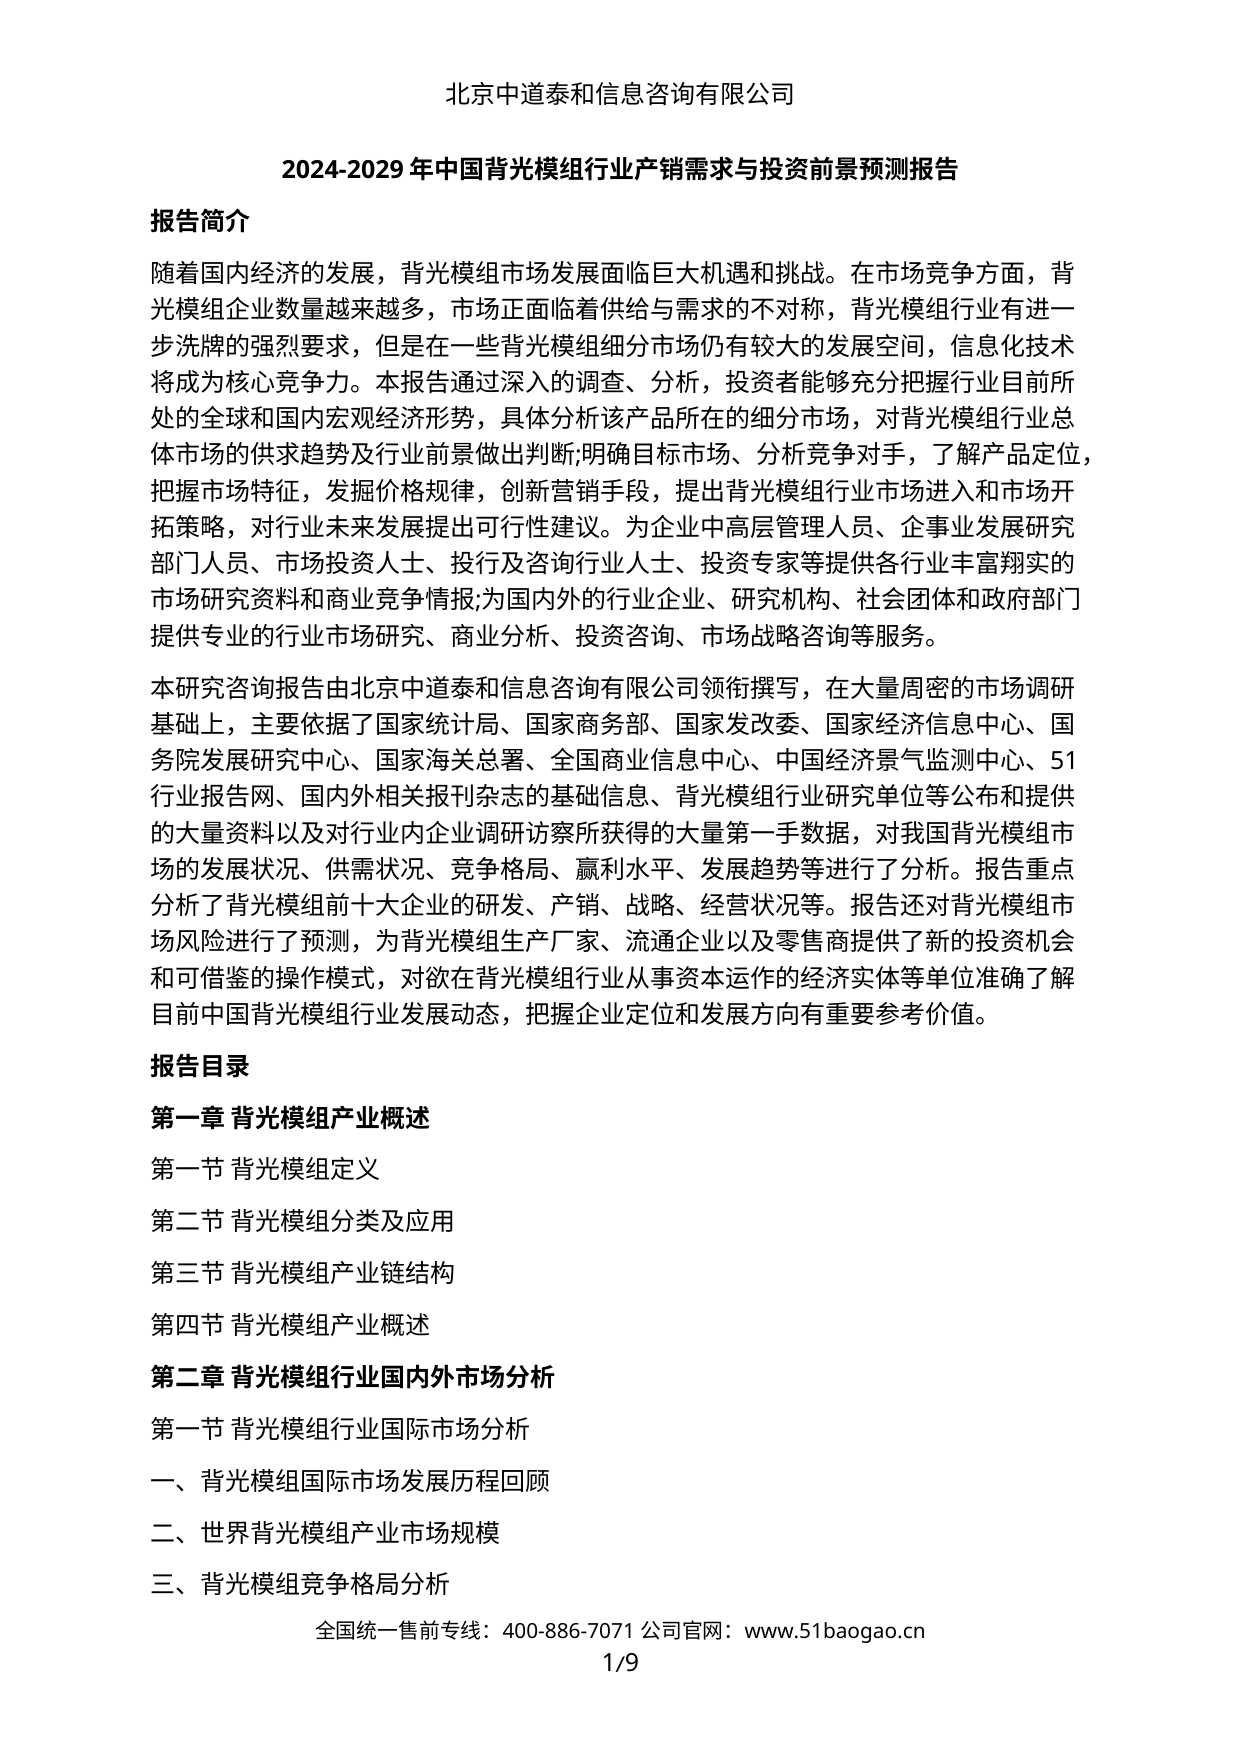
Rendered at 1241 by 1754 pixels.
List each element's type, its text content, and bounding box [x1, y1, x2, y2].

text 二、世界背光模组产业市场规模 [150, 1513, 1090, 1549]
text 2024-2029年中国背光模组行业产销需求与投资前景预测报告 [150, 150, 1090, 186]
text 一、背光模组国际市场发展历程回顾 [150, 1461, 1090, 1497]
text 第一节 背光模组定义 [150, 1150, 1090, 1186]
text 随着国内经济的发展，背光模组市场发展面临巨大机遇和挑战。在市场竞争方面，背光模组企业数量越来越多，市场正面临着供给与需求的不对称，背光模组行业有进一步洗牌的强烈要求，但是在一些背光模组细分市场仍有较大的发展空间，信息化技术将成为核心竞争力。本报告通过深入的调查、分析，投资者能够充分把握行业目前所处的全球和国内宏观经济形势，具体分析该产品所在的细分市场，对背光模组行业总体市场的供求趋势及行业前景做出判断;明确目标市场、分析竞争对手，了解产品定位，把握市场特征，发掘价格规律，创新营销手段，提出背光模组行业市场进入和市场开拓策略，对行业未来发展提出可行性建议。为企业中高层管理人员、企事业发展研究部门人员、市场投资人士、投行及咨询行业人士、投资专家等提供各行业丰富翔实的市场研究资料和商业竞争情报;为国内外的行业企业、研究机构、社会团体和政府部门提供专业的行业市场研究、商业分析、投资咨询、市场战略咨询等服务。 [150, 254, 1090, 652]
text 第二节 背光模组分类及应用 [150, 1202, 1090, 1238]
text 第四节 背光模组产业概述 [150, 1306, 1090, 1342]
text 报告目录 [150, 1046, 1090, 1082]
text 本研究咨询报告由北京中道泰和信息咨询有限公司领衔撰写，在大量周密的市场调研基础上，主要依据了国家统计局、国家商务部、国家发改委、国家经济信息中心、国务院发展研究中心、国家海关总署、全国商业信息中心、中国经济景气监测中心、51行业报告网、国内外相关报刊杂志的基础信息、背光模组行业研究单位等公布和提供的大量资料以及对行业内企业调研访察所获得的大量第一手数据，对我国背光模组市场的发展状况、供需状况、竞争格局、赢利水平、发展趋势等进行了分析。报告重点分析了背光模组前十大企业的研发、产销、战略、经营状况等。报告还对背光模组市场风险进行了预测，为背光模组生产厂家、流通企业以及零售商提供了新的投资机会和可借鉴的操作模式，对欲在背光模组行业从事资本运作的经济实体等单位准确了解目前中国背光模组行业发展动态，把握企业定位和发展方向有重要参考价值。 [150, 668, 1090, 1031]
text 三、背光模组竞争格局分析 [150, 1565, 1090, 1601]
text 第三节 背光模组产业链结构 [150, 1254, 1090, 1290]
text 第一节 背光模组行业国际市场分析 [150, 1409, 1090, 1446]
text 报告简介 [150, 202, 1090, 238]
text 第一章 背光模组产业概述 [150, 1098, 1090, 1134]
text 第二章 背光模组行业国内外市场分析 [150, 1357, 1090, 1394]
